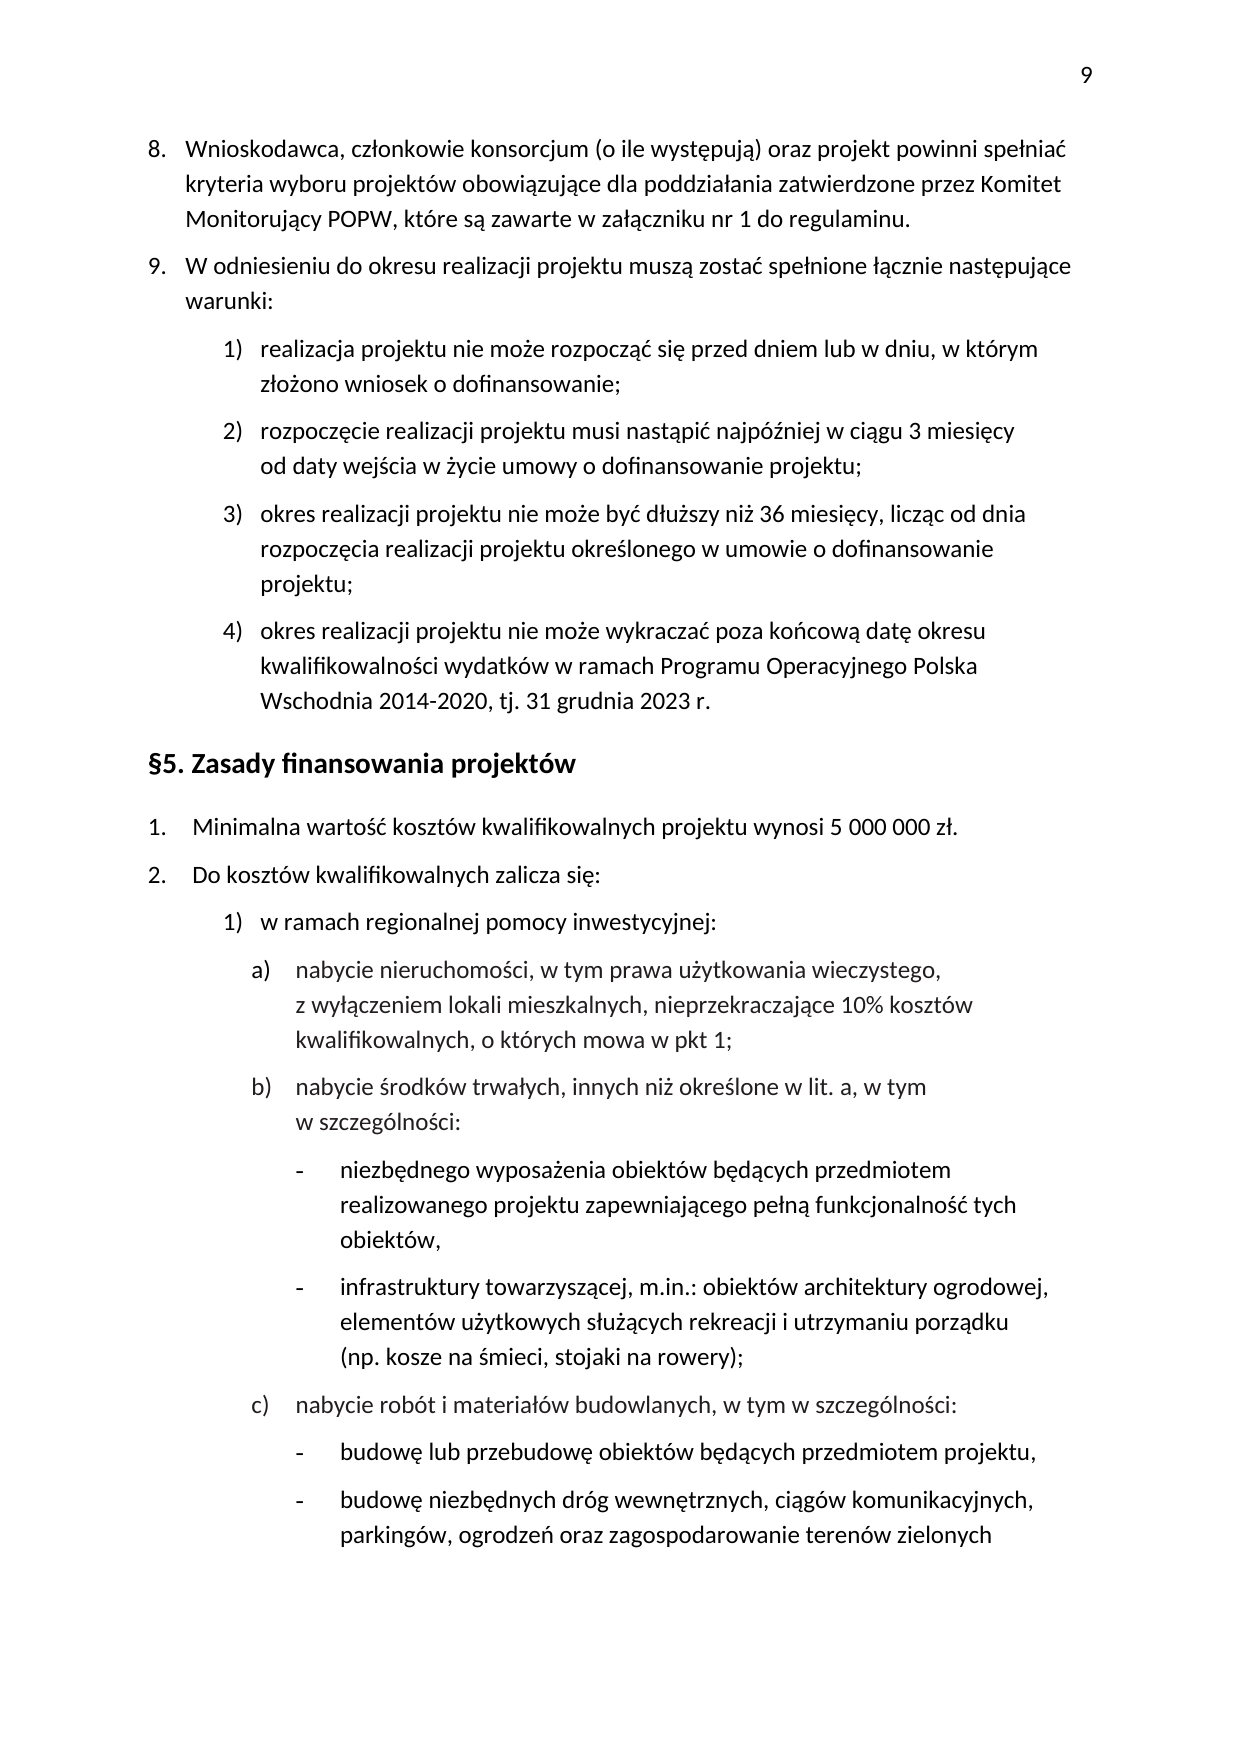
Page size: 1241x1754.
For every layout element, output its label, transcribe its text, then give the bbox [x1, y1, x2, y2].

list Do kosztów kwalifikowalnych zalicza się: [148, 859, 1092, 889]
list realizacja projektu nie może rozpocząć się przed dniem lub w dniu, w którym złożono wniosek o dofinansowanie; [223, 333, 1092, 398]
list Wnioskodawca, członkowie konsorcjum (o ile występują) oraz projekt powinni spełniać kryteria wyboru projektów obowiązujące dla poddziałania zatwierdzone przez Komitet Monitorujący POPW, które są zawarte w załączniku nr 1 do regulaminu. [148, 133, 1092, 233]
list W odniesieniu do okresu realizacji projektu muszą zostać spełnione łącznie następujące warunki: [148, 250, 1092, 316]
list w ramach regionalnej pomocy inwestycyjnej: [223, 906, 1092, 937]
subtitle §5. Zasady finansowania projektów [148, 745, 1092, 781]
list nabycie robót i materiałów budowlanych, w tym w szczególności: [251, 1389, 1092, 1419]
list nabycie środków trwałych, innych niż określone w lit. a, w tym w szczególności: [251, 1071, 1092, 1137]
list infrastruktury towarzyszącej, m.in.: obiektów architektury ogrodowej, elementów użytkowych służących rekreacji i utrzymaniu porządku (np. kosze na śmieci, stojaki na rowery); [295, 1271, 1092, 1372]
list budowę lub przebudowę obiektów będących przedmiotem projektu, [295, 1436, 1092, 1467]
list nabycie nieruchomości, w tym prawa użytkowania wieczystego, z wyłączeniem lokali mieszkalnych, nieprzekraczające 10% kosztów kwalifikowalnych, o których mowa w pkt 1; [251, 954, 1092, 1054]
list okres realizacji projektu nie może być dłuższy niż 36 miesięcy, licząc od dnia rozpoczęcia realizacji projektu określonego w umowie o dofinansowanie projektu; [223, 498, 1092, 598]
list Minimalna wartość kosztów kwalifikowalnych projektu wynosi 5 000 000 zł. [148, 811, 1092, 842]
list niezbędnego wyposażenia obiektów będących przedmiotem realizowanego projektu zapewniającego pełną funkcjonalność tych obiektów, [295, 1154, 1092, 1254]
list rozpoczęcie realizacji projektu musi nastąpić najpóźniej w ciągu 3 miesięcy od daty wejścia w życie umowy o dofinansowanie projektu; [223, 415, 1092, 481]
list okres realizacji projektu nie może wykraczać poza końcową datę okresu kwalifikowalności wydatków w ramach Programu Operacyjnego Polska Wschodnia 2014-2020, tj. 31 grudnia 2023 r. [223, 615, 1092, 716]
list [295, 1484, 1092, 1549]
